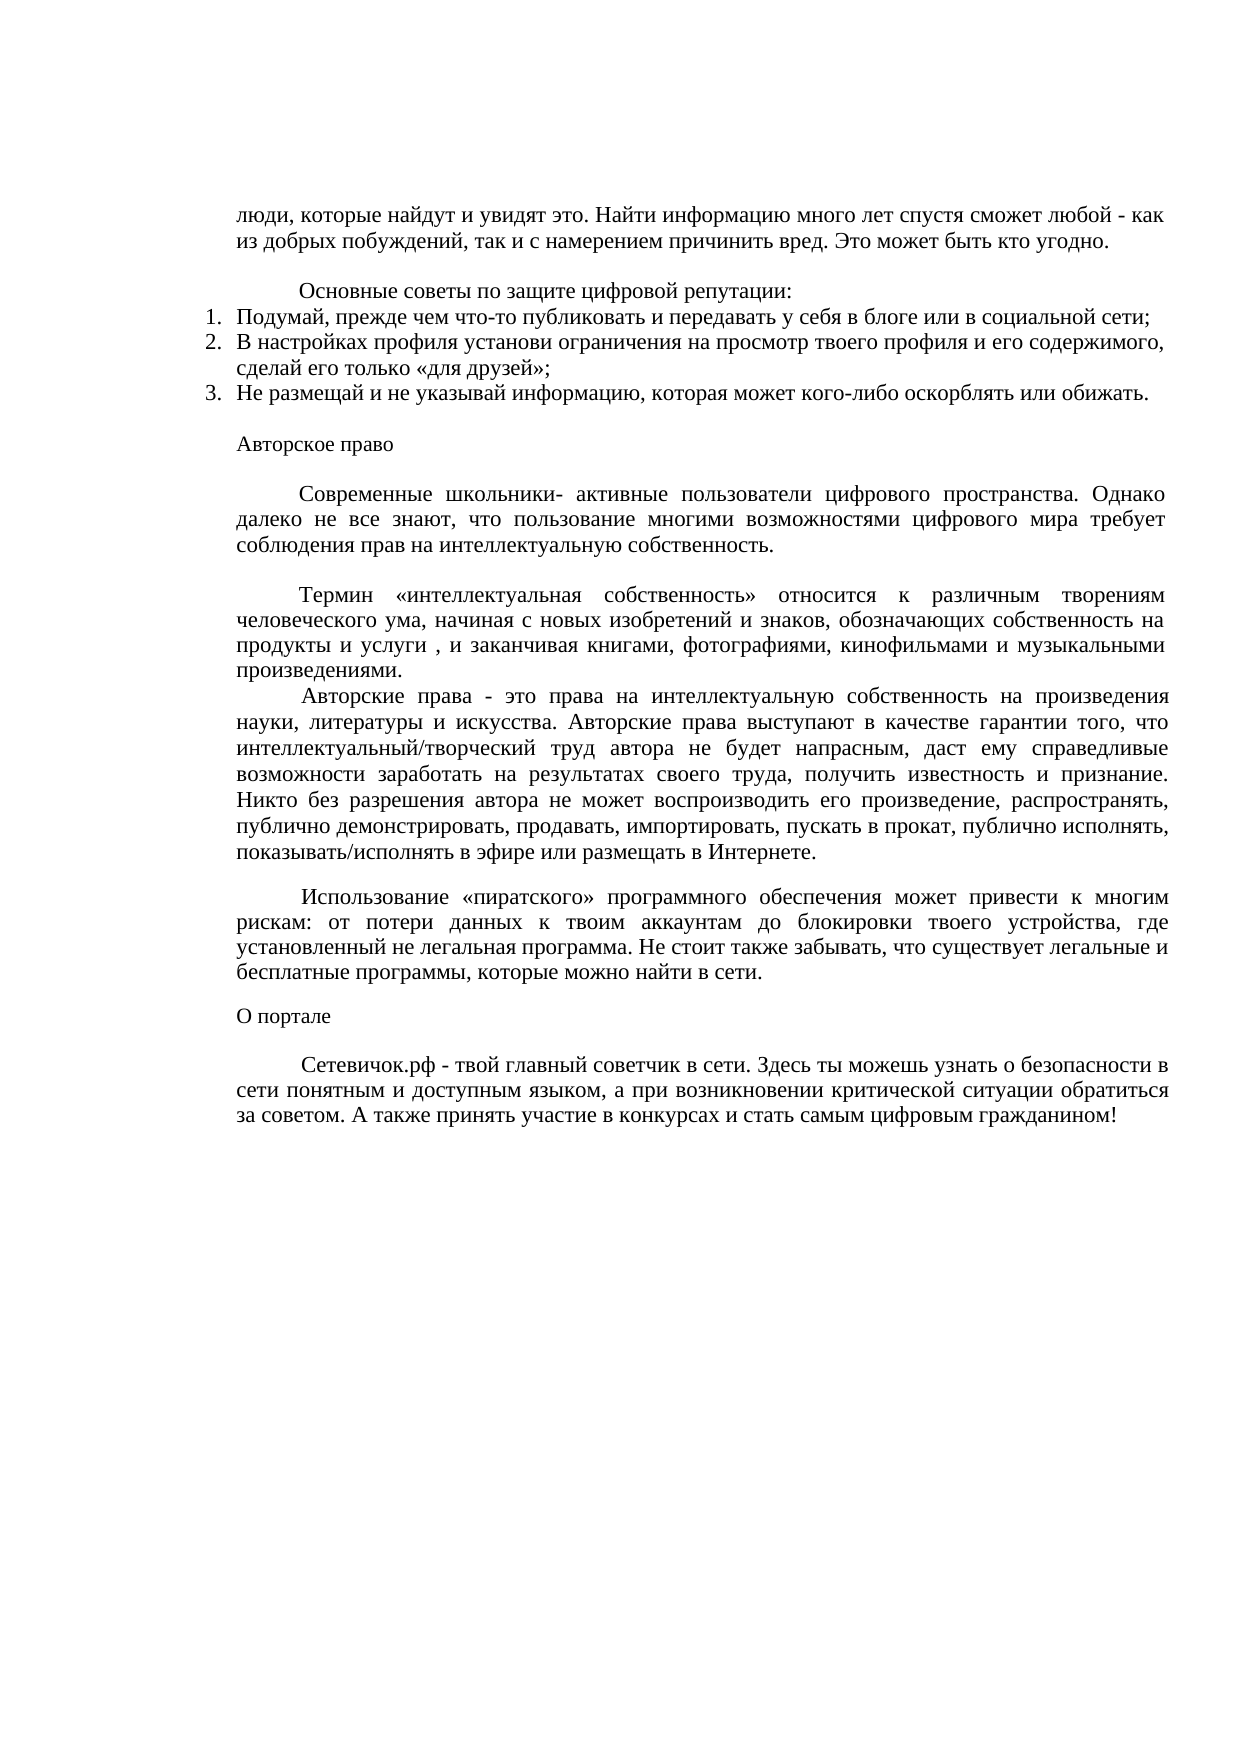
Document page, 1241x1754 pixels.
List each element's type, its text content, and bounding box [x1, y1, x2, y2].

text Авторское право [236, 434, 1173, 456]
text Использование «пиратского» программного обеспечения может привести к многим рискам: от потери данных к твоим аккаунтам до блокировки твоего устройства, где установленный не легальная программа. Не стоит также забывать, что существует легальные и бесплатные программы, которые можно найти в сети. [236, 884, 1171, 984]
text Современные школьники- активные пользователи цифрового пространства. Однако далеко не все знают, что пользование многими возможностями цифрового мира требует соблюдения прав на интеллектуальную собственность. [236, 481, 1166, 557]
text О портале [236, 1006, 1173, 1028]
text Сетевичок.рф - твой главный советчик в сети. Здесь ты можешь узнать о безопасности в сети понятным и доступным языком, а при возникновении критической ситуации обратиться за советом. А также принять участие в конкурсах и стать самым цифровым гражданином! [236, 1052, 1171, 1127]
text Авторские права - это права на интеллектуальную собственность на произведения науки, литературы и искусства. Авторские права выступают в качестве гарантии того, что интеллектуальный/творческий труд автора не будет напрасным, даст ему справедливые возможности заработать на результатах своего труда, получить известность и признание. Никто без разрешения автора не может воспроизводить его произведение, распространять, публично демонстрировать, продавать, импортировать, пускать в прокат, публично исполнять, показывать/исполнять в эфире или размещать в Интернете. [236, 683, 1171, 865]
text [236, 202, 1166, 253]
list Не размещай и не указывай информацию, которая может кого-либо оскорблять или обижать. [205, 380, 1166, 406]
text Основные советы по защите цифровой репутации: [236, 278, 1173, 304]
text Термин «интеллектуальная собственность» относится к различным творениям человеческого ума, начиная с новых изобретений и знаков, обозначающих собственность на продукты и услуги , и заканчивая книгами, фотографиями, кинофильмами и музыкальными произведениями. [236, 583, 1166, 683]
list В настройках профиля установи ограничения на просмотр твоего профиля и его содержимого, сделай его только «для друзей»; [205, 329, 1166, 380]
list Подумай, прежде чем что-то публиковать и передавать у себя в блоге или в социальной сети; [205, 304, 1166, 329]
